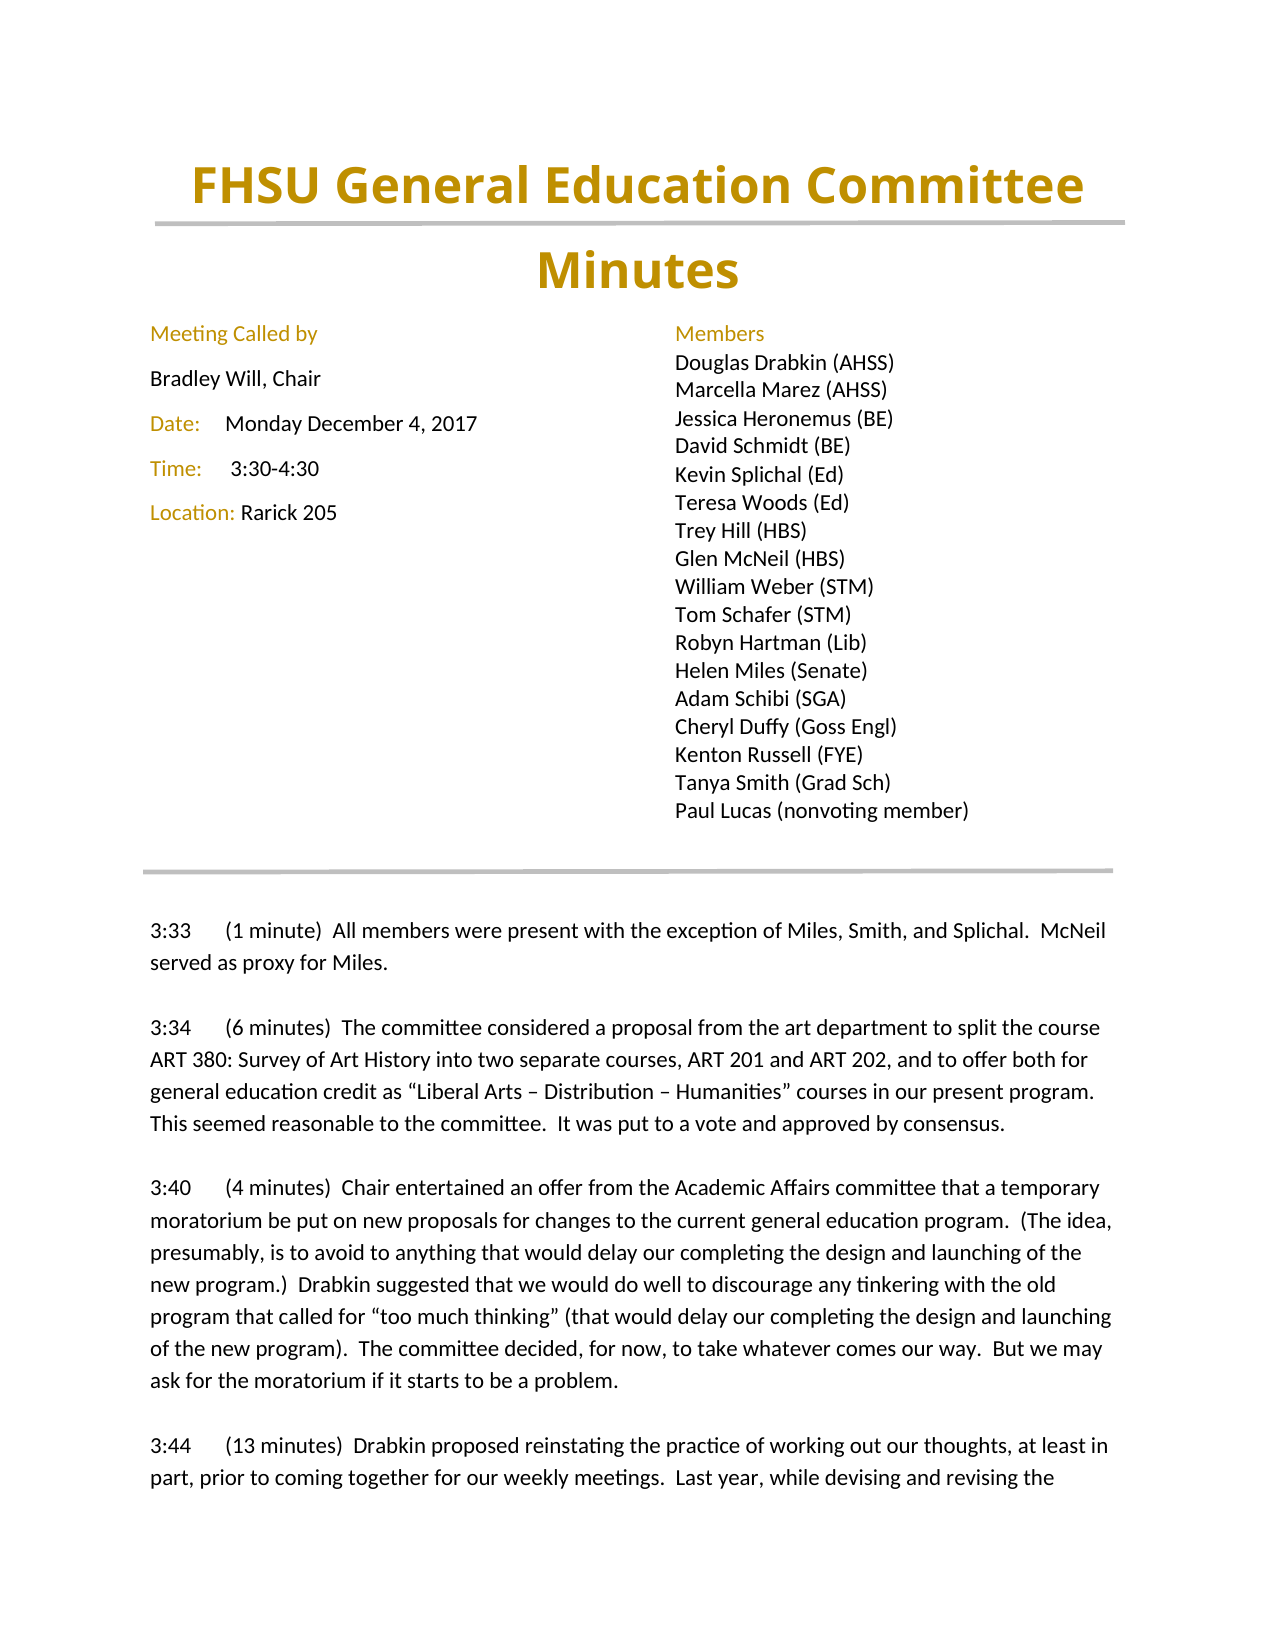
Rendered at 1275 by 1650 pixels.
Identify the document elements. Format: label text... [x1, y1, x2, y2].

text Members [675, 319, 1125, 348]
text Bradley Will, Chair [150, 364, 600, 392]
text 3:33 (1 minute) All members were present with the exception of Miles, Smith, and Splichal. McNeil served as proxy for Miles. [150, 916, 1125, 976]
text Date: Monday December 4, 2017 [150, 409, 600, 437]
text Time: 3:30-4:30 [150, 454, 600, 482]
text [150, 1431, 1125, 1491]
text 3:34 (6 minutes) The committee considered a proposal from the art department to split the course ART 380: Survey of Art History into two separate courses, ART 201 and ART 202, and to offer both for general education credit as “Liberal Arts – Distribution – Humanities” courses in our present program. This seemed reasonable to the committee. It was put to a vote and approved by consensus. [150, 1013, 1125, 1137]
text 3:40 (4 minutes) Chair entertained an offer from the Academic Affairs committee that a temporary moratorium be put on new proposals for changes to the current general education program. (The idea, presumably, is to avoid to anything that would delay our completing the design and launching of the new program.) Drabkin suggested that we would do well to discourage any tinkering with the old program that called for “too much thinking” (that would delay our completing the design and launching of the new program). The committee decided, for now, to take whatever comes our way. But we may ask for the moratorium if it starts to be a problem. [150, 1173, 1125, 1395]
text Location: Rarick 205 [150, 498, 600, 526]
text FHSU General Education Committee [150, 150, 1125, 218]
text Meeting Called by [150, 319, 600, 348]
text Minutes [150, 235, 1125, 303]
